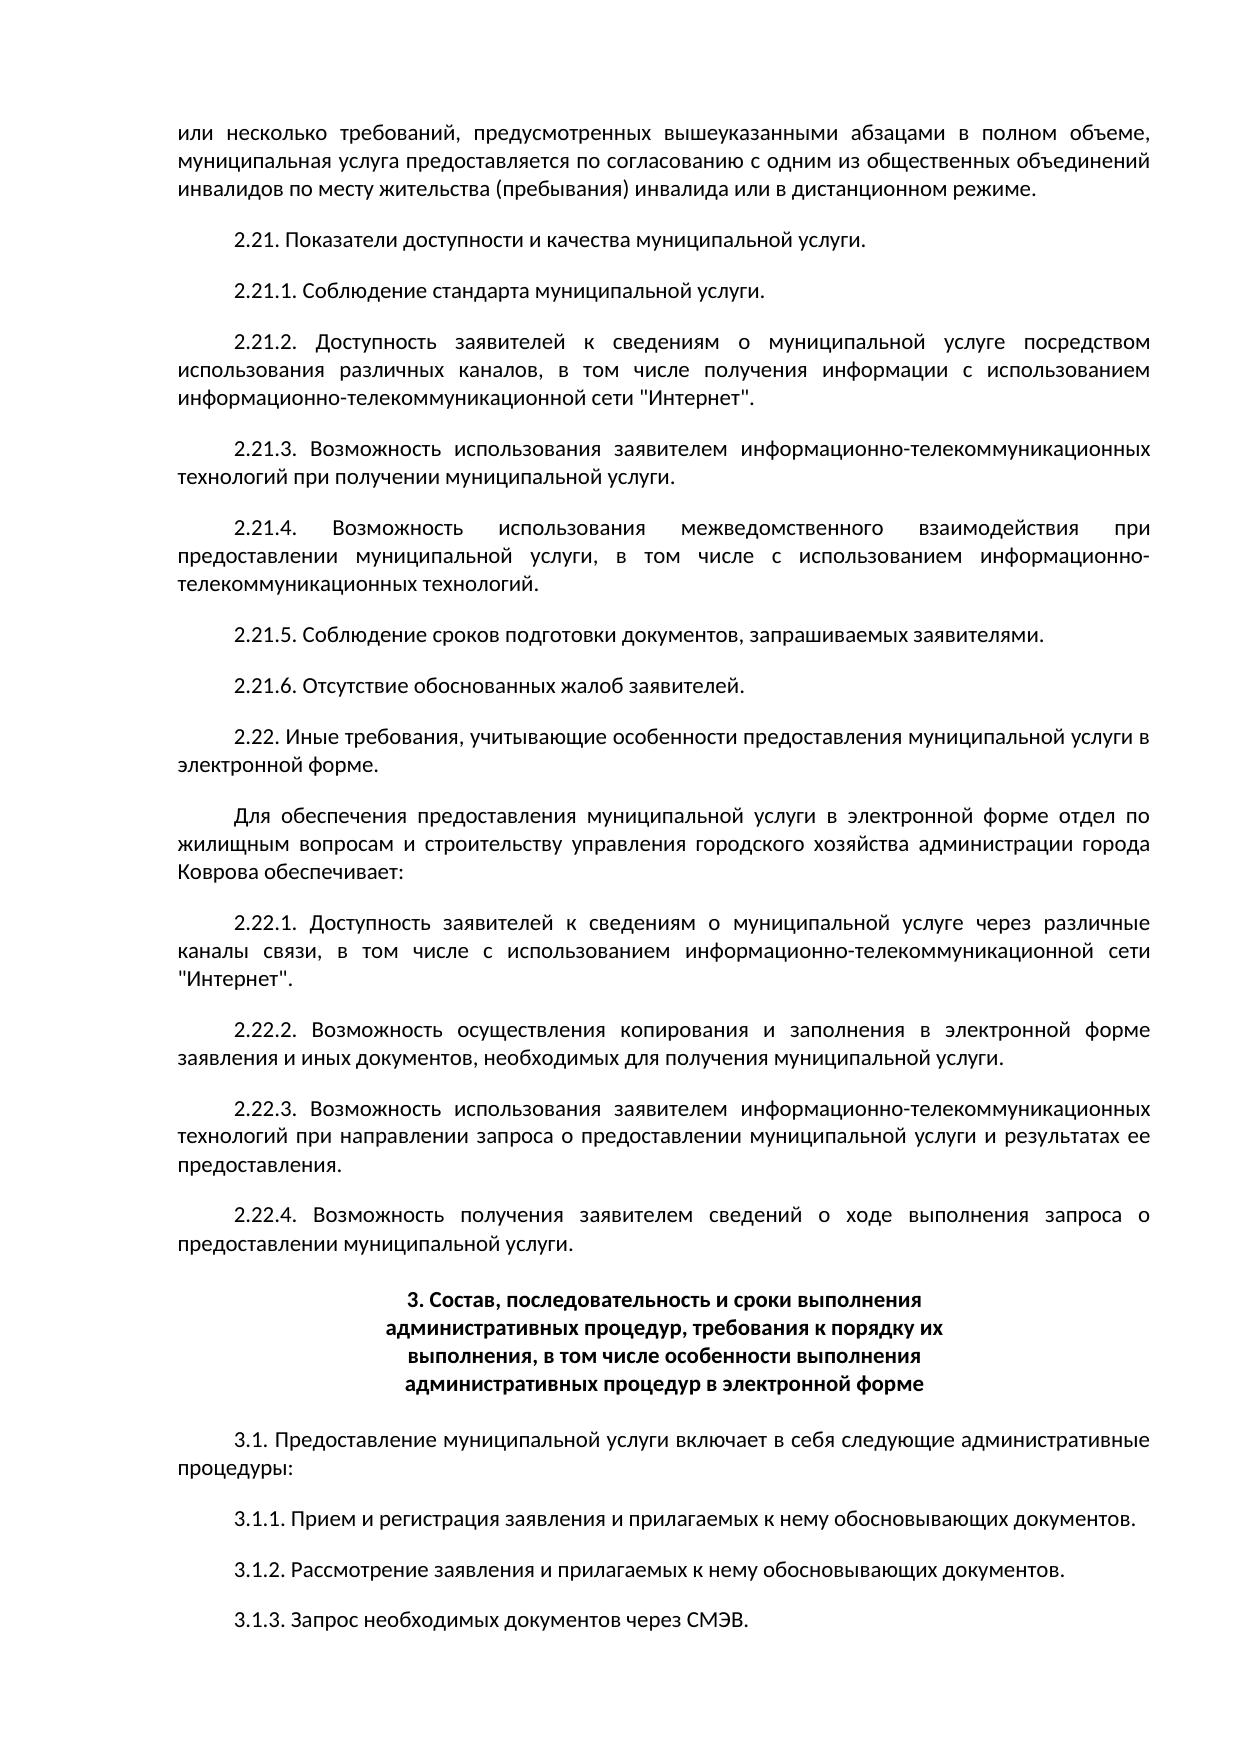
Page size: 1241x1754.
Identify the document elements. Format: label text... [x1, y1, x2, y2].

title административных процедур в электронной форме [177, 1369, 1152, 1397]
title выполнения, в том числе особенности выполнения [177, 1341, 1152, 1369]
text 2.21.5. Соблюдение сроков подготовки документов, запрашиваемых заявителями. [177, 620, 1152, 648]
text 2.22.4. Возможность получения заявителем сведений о ходе выполнения запроса о предоставлении муниципальной услуги. [177, 1201, 1152, 1257]
text 2.21.4. Возможность использования межведомственного взаимодействия при предоставлении муниципальной услуги, в том числе с использованием информационно-телекоммуникационных технологий. [177, 513, 1152, 597]
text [177, 118, 1152, 202]
title 3. Состав, последовательность и сроки выполнения [177, 1285, 1152, 1313]
text 2.21.2. Доступность заявителей к сведениям о муниципальной услуге посредством использования различных каналов, в том числе получения информации с использованием информационно-телекоммуникационной сети "Интернет". [177, 327, 1152, 411]
text 2.22.3. Возможность использования заявителем информационно-телекоммуникационных технологий при направлении запроса о предоставлении муниципальной услуги и результатах ее предоставления. [177, 1094, 1152, 1178]
text 2.21.6. Отсутствие обоснованных жалоб заявителей. [177, 671, 1152, 699]
text 2.21.1. Соблюдение стандарта муниципальной услуги. [177, 276, 1152, 304]
text 2.22.1. Доступность заявителей к сведениям о муниципальной услуге через различные каналы связи, в том числе с использованием информационно-телекоммуникационной сети "Интернет". [177, 908, 1152, 992]
text 3.1.1. Прием и регистрация заявления и прилагаемых к нему обосновывающих документов. [177, 1504, 1152, 1532]
text 3.1. Предоставление муниципальной услуги включает в себя следующие административные процедуры: [177, 1425, 1152, 1481]
text 3.1.2. Рассмотрение заявления и прилагаемых к нему обосновывающих документов. [177, 1555, 1152, 1583]
text Для обеспечения предоставления муниципальной услуги в электронной форме отдел по жилищным вопросам и строительству управления городского хозяйства администрации города Коврова обеспечивает: [177, 801, 1152, 885]
text 2.22. Иные требования, учитывающие особенности предоставления муниципальной услуги в электронной форме. [177, 722, 1152, 778]
text 3.1.3. Запрос необходимых документов через СМЭВ. [177, 1606, 1152, 1634]
text 2.21. Показатели доступности и качества муниципальной услуги. [177, 225, 1152, 253]
text 2.21.3. Возможность использования заявителем информационно-телекоммуникационных технологий при получении муниципальной услуги. [177, 434, 1152, 490]
title административных процедур, требования к порядку их [177, 1313, 1152, 1341]
text 2.22.2. Возможность осуществления копирования и заполнения в электронной форме заявления и иных документов, необходимых для получения муниципальной услуги. [177, 1015, 1152, 1071]
